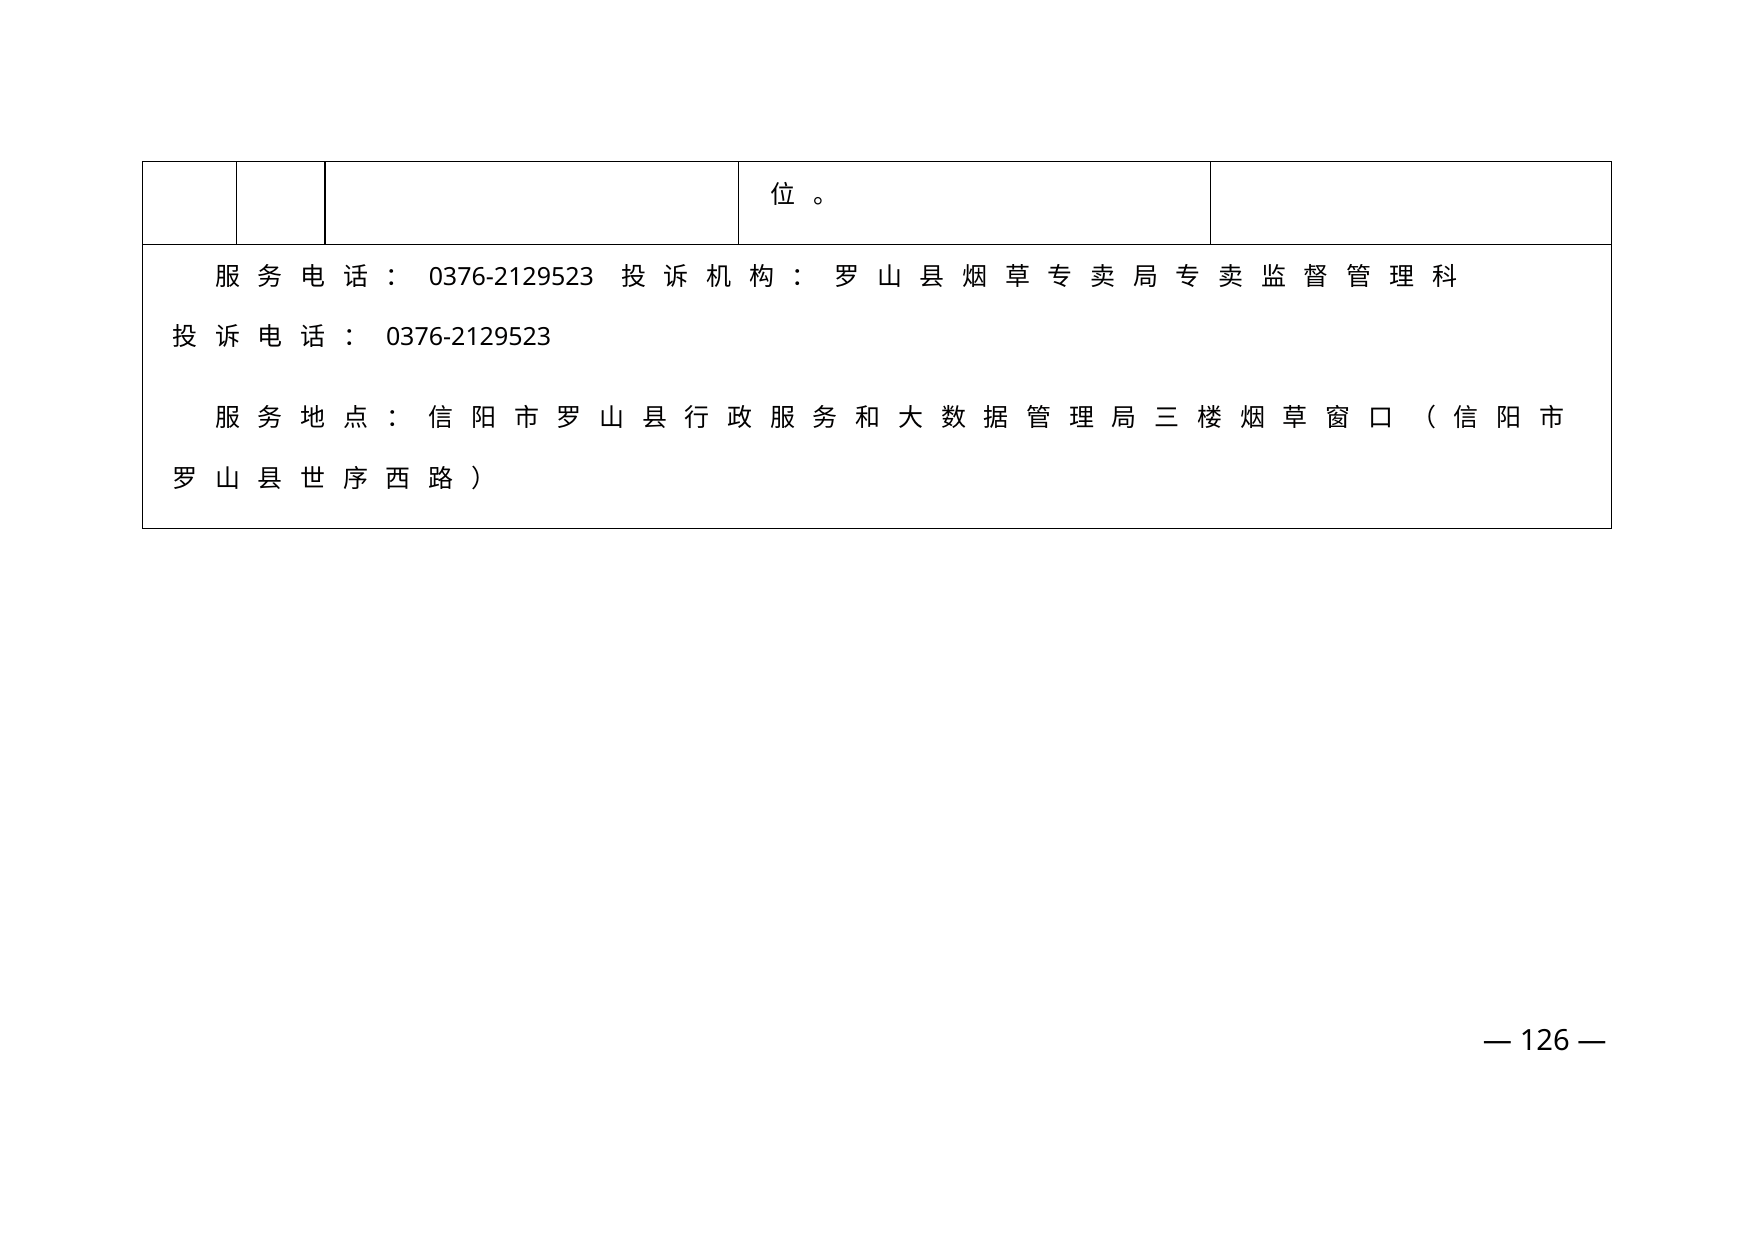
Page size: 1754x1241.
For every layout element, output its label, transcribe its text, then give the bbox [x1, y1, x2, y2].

table_cell 服务电话：0376-2129523 投诉机构：罗山县烟草专卖局专卖监督管理科 投诉电话：0376-2129523 服务地点：信阳市罗山县行政服务和大数据管理局三楼烟草窗口（信阳市罗山县世序西路） [143, 245, 1611, 527]
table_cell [739, 162, 1210, 243]
